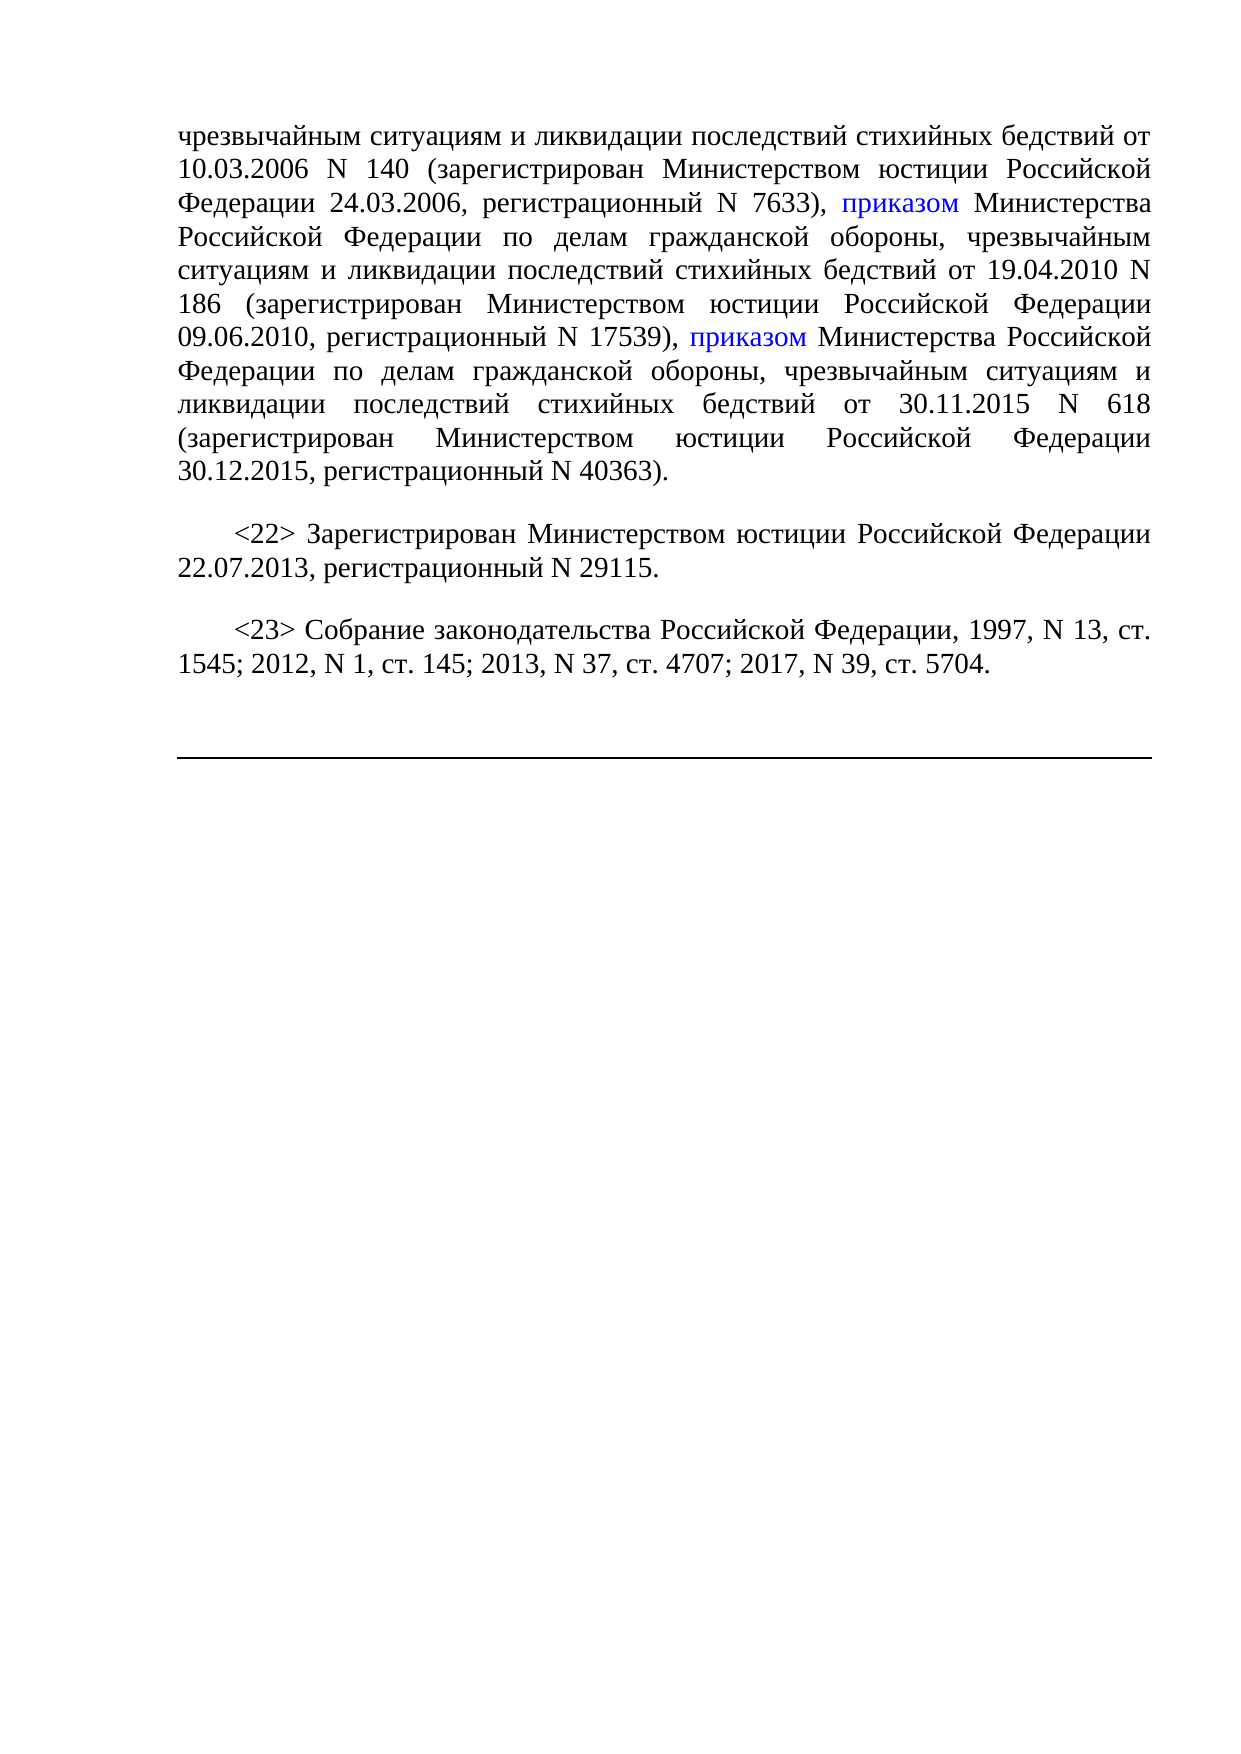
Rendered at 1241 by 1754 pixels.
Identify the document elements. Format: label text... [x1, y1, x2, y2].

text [177, 118, 1152, 487]
text <23> Собрание законодательства Российской Федерации, 1997, N 13, ст. 1545; 2012, N 1, ст. 145; 2013, N 37, ст. 4707; 2017, N 39, ст. 5704. [177, 612, 1152, 679]
text <22> Зарегистрирован Министерством юстиции Российской Федерации 22.07.2013, регистрационный N 29115. [177, 516, 1152, 583]
